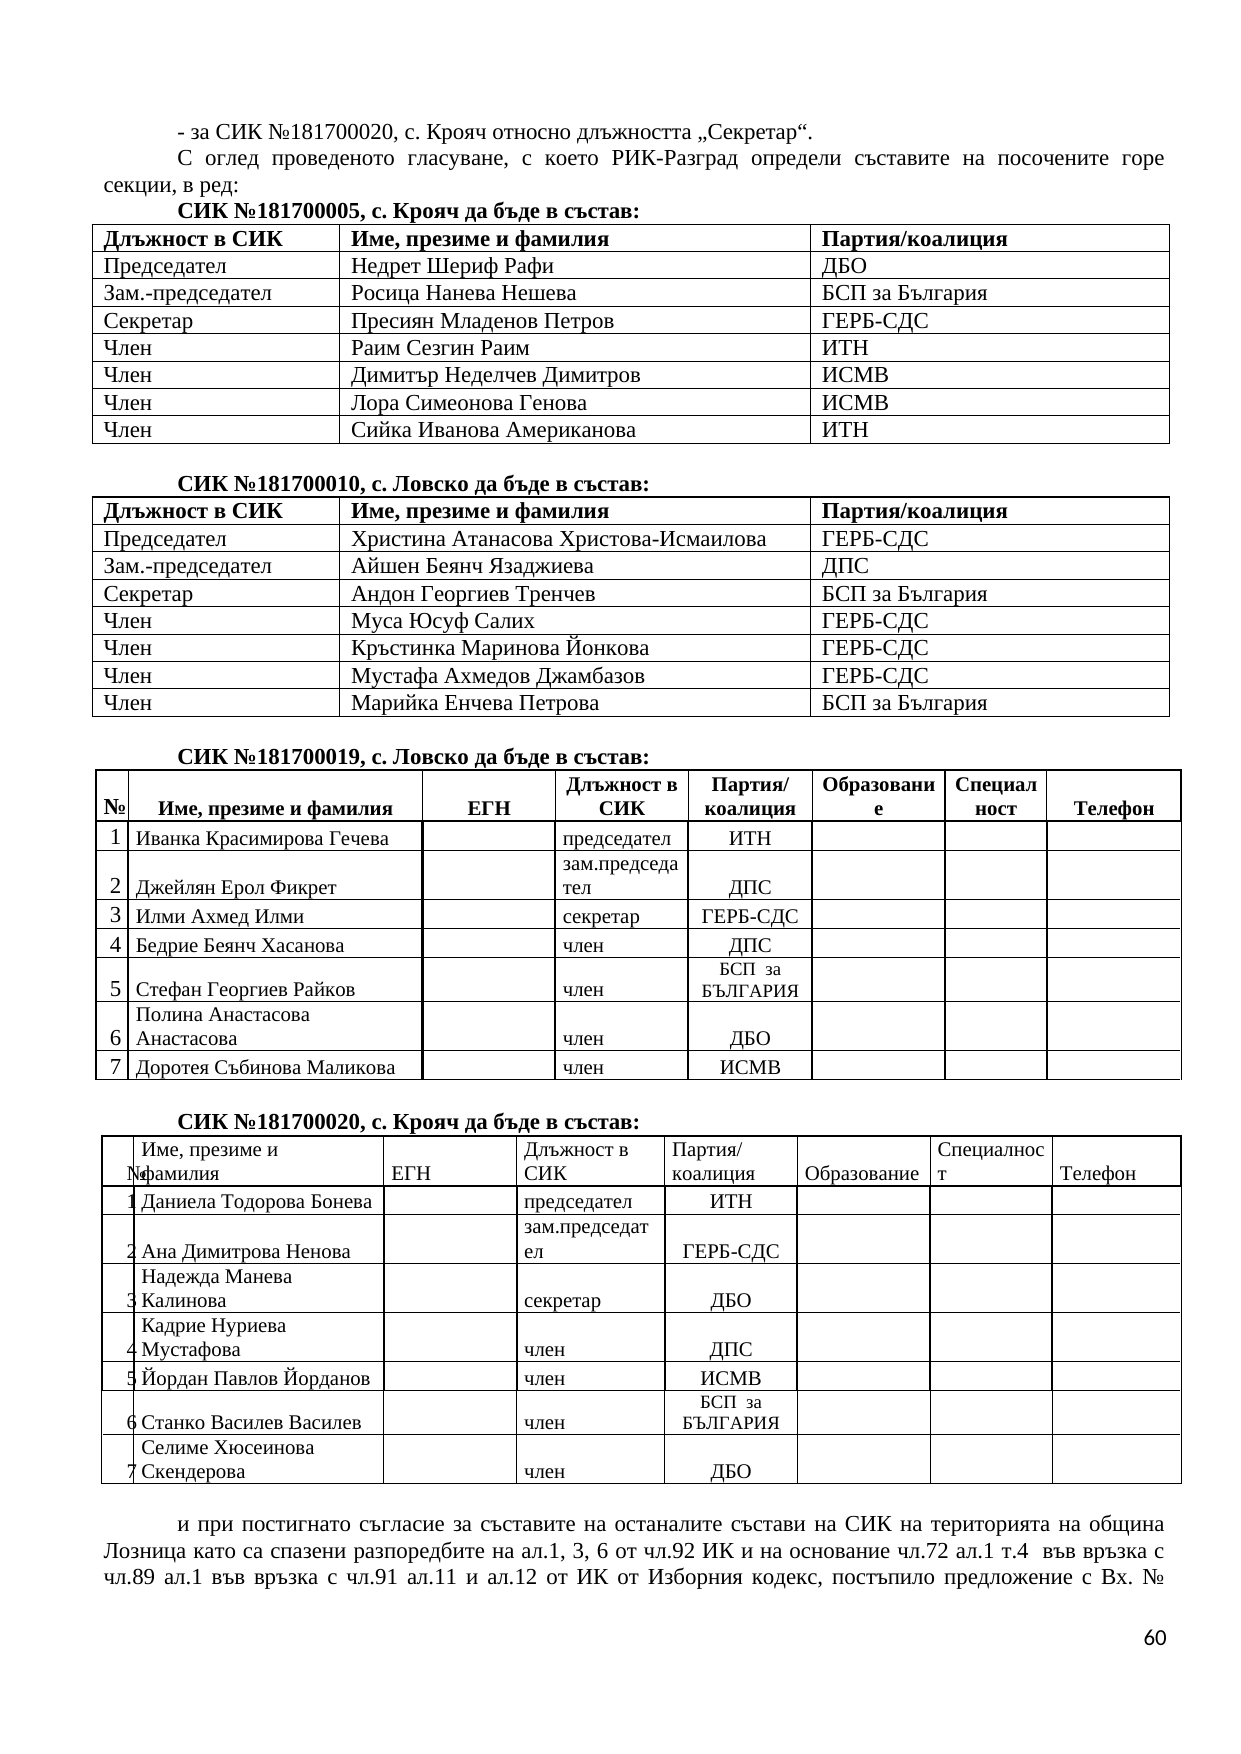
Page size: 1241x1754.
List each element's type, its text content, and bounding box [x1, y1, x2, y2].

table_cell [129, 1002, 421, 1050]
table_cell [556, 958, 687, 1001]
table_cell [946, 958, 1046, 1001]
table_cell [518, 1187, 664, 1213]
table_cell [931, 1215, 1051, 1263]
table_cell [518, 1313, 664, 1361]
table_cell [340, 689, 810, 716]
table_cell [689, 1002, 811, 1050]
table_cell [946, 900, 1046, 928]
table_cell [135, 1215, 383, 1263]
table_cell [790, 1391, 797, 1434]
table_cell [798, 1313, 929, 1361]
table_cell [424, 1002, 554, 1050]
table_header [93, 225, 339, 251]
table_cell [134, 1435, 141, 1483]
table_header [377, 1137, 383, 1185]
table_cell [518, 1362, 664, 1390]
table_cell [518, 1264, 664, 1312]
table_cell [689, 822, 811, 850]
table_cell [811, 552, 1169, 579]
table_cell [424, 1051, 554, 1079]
text С оглед проведеното гласуване, с което РИК-Разград определи съставите на посочените горе секции, в ред: [103, 144, 1166, 197]
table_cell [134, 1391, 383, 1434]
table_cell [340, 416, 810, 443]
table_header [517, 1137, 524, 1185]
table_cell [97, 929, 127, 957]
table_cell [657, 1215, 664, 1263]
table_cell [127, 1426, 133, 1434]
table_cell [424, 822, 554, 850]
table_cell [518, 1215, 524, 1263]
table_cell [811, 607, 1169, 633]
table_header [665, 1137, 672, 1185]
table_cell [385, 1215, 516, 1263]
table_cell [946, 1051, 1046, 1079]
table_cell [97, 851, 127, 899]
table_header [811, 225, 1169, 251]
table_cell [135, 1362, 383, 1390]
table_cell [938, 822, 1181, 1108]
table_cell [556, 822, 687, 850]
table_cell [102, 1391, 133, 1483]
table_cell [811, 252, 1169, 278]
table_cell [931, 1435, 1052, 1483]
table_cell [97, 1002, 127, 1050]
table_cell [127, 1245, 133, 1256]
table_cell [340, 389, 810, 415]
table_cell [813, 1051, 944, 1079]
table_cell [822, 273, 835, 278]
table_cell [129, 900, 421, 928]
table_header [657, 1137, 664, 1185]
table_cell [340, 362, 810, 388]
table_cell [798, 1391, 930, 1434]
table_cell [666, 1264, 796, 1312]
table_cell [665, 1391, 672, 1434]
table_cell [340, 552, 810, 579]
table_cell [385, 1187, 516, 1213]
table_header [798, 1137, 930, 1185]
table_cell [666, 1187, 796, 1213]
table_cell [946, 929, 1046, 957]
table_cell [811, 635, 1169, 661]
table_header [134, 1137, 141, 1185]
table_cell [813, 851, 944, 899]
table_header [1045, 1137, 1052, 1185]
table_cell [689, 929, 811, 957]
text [103, 1510, 1166, 1589]
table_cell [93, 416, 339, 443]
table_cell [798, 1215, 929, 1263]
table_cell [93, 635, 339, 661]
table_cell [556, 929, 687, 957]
text СИК №181700005, с. Крояч да бъде в състав: [103, 197, 1166, 223]
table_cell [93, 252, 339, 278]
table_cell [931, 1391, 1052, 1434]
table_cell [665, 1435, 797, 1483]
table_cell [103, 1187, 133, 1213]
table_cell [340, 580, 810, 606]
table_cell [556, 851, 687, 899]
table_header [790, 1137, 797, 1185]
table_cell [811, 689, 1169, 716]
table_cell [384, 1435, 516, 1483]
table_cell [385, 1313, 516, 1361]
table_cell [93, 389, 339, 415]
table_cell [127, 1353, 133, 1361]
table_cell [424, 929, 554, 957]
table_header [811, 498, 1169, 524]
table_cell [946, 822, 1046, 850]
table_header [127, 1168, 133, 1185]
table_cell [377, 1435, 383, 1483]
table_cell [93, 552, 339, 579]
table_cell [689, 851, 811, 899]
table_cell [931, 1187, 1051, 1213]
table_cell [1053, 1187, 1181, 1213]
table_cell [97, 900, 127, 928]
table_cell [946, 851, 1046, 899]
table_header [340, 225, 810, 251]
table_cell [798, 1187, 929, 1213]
text СИК №181700010, с. Ловско да бъде в състав: [103, 470, 1166, 496]
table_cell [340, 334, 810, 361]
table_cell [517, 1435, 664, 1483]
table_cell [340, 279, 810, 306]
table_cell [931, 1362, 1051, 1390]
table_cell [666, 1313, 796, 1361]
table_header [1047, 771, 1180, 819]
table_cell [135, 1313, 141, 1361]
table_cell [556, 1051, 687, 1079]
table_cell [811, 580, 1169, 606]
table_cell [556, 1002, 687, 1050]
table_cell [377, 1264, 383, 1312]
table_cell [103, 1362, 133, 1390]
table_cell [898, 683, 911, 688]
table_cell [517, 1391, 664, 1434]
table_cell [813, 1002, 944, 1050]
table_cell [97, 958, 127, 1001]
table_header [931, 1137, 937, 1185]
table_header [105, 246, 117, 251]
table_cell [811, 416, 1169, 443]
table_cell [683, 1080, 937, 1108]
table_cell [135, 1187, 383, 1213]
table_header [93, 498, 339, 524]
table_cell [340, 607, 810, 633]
text СИК №181700020, с. Крояч да бъде в състав: [103, 1108, 1166, 1134]
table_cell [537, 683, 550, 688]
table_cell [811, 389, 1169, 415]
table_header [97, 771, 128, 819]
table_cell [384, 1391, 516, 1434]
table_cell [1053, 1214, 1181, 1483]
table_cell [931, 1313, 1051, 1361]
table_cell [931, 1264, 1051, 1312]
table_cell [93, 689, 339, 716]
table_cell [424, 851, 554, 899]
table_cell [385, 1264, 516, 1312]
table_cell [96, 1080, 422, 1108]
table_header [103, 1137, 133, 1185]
text СИК №181700019, с. Ловско да бъде в състав: [103, 743, 1166, 769]
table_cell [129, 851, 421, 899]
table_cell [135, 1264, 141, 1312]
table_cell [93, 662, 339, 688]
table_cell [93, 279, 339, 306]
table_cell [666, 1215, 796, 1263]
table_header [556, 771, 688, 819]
text - за СИК №181700020, с. Крояч относно длъжността „Секретар“. [103, 118, 1166, 144]
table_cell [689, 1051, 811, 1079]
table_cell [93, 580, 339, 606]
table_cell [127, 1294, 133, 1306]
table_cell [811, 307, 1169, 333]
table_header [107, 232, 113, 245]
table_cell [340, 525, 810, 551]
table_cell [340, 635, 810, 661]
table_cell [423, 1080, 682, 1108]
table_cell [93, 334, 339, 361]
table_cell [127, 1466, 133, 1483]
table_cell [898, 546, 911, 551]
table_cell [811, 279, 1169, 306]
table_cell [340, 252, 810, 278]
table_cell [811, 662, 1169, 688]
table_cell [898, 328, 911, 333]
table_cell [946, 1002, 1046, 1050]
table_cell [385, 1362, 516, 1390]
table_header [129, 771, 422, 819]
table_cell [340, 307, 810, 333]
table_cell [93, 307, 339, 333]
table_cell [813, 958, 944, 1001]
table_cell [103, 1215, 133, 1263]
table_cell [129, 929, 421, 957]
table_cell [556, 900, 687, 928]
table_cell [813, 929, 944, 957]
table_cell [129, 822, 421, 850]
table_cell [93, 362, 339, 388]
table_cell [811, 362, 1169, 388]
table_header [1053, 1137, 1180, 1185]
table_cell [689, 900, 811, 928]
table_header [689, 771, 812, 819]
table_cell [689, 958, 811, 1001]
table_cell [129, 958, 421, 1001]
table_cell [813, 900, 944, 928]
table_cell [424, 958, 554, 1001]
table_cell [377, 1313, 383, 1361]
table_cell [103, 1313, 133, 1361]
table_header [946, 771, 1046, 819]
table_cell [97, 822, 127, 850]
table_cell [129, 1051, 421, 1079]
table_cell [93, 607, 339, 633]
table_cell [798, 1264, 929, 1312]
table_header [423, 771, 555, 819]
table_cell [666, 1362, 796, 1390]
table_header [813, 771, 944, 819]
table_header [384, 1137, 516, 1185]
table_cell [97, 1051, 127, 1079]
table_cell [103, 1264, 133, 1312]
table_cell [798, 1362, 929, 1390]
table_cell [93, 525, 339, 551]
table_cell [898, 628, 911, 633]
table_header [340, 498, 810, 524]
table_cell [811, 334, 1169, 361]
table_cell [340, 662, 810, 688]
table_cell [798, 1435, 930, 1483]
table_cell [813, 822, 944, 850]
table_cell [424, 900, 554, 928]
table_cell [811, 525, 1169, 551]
